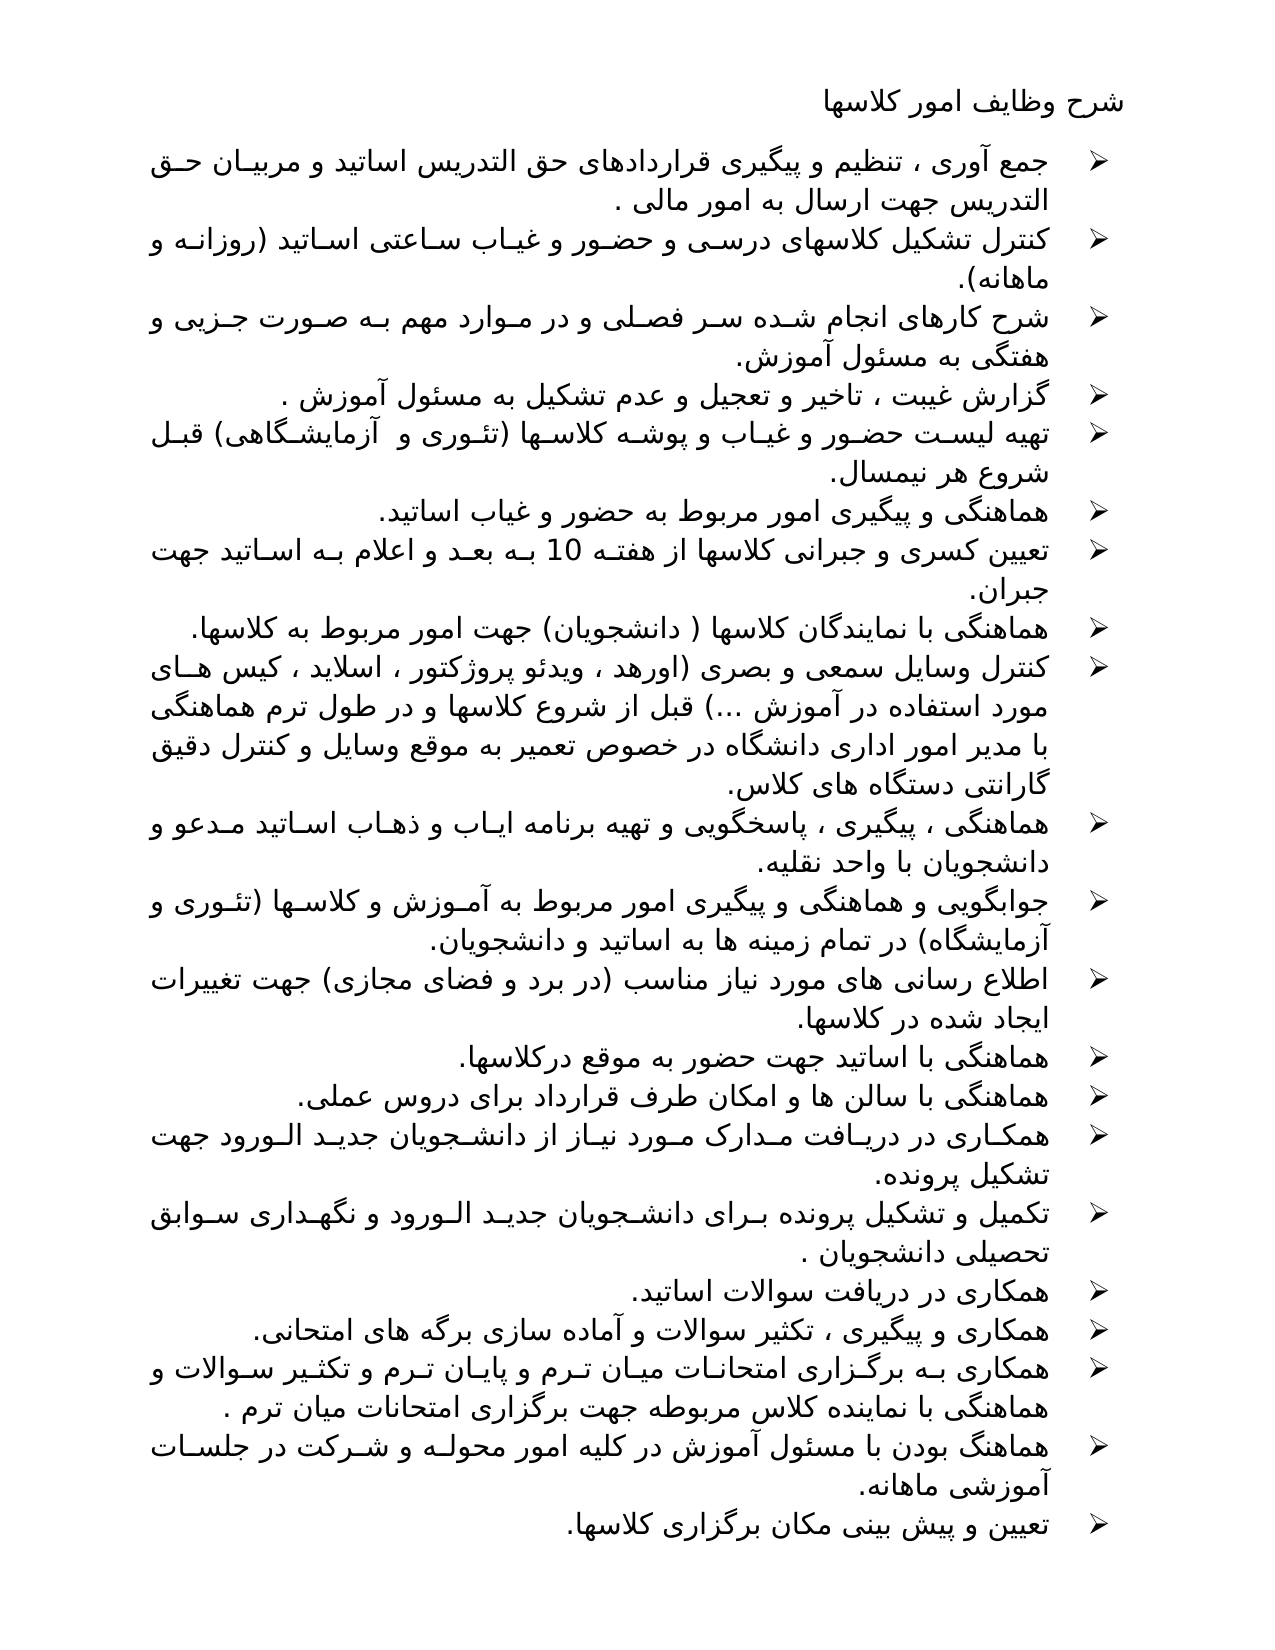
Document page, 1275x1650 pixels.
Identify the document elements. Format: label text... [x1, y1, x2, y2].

list تعیین و پیش بینی مکان برگزاری کلاسها. [150, 1508, 1087, 1542]
list همکاری در دریافت مدارک مورد نیاز از دانشجویان جدید الورود جهت تشکیل پرونده. [150, 1118, 1087, 1191]
list شرح کارهای انجام شده سر فصلی و در موارد مهم به صورت جزیی و هفتگی به مسئول آموزش. [150, 300, 1087, 373]
list هماهنگی با اساتید جهت حضور به موقع درکلاسها. [150, 1040, 1087, 1074]
list همکاری به برگزاری امتحانات میان ترم و پایان ترم و تکثیر سوالات و هماهنگی با نماینده کلاس مربوطه جهت برگزاری امتحانات میان ترم . [150, 1352, 1087, 1425]
list جمع آوری ، تنظیم و پیگیری قراردادهای حق التدریس اساتید و مربیان حق التدریس جهت ارسال به امور مالی . [150, 144, 1087, 217]
list هماهنگی با سالن ها و امکان طرف قرارداد برای دروس عملی. [150, 1079, 1087, 1113]
list هماهنگی ، پیگیری ، پاسخگویی و تهیه برنامه ایاب و ذهاب اساتید مدعو و دانشجویان با واحد نقلیه. [150, 806, 1087, 879]
list هماهنگی و پیگیری امور مربوط به حضور و غیاب اساتید. [150, 495, 1087, 529]
list تکمیل و تشکیل پرونده برای دانشجویان جدید الورود و نگهداری سوابق تحصیلی دانشجویان . [150, 1196, 1087, 1269]
list همکاری و پیگیری ، تکثیر سوالات و آماده سازی برگه های امتحانی. [150, 1313, 1087, 1347]
list تهیه لیست حضور و غیاب و پوشه کلاسها (تئوری و آزمایشگاهی) قبل شروع هر نیمسال. [150, 417, 1087, 490]
list تعیین کسری و جبرانی کلاسها از هفته 10 به بعد و اعلام به اساتید جهت جبران. [150, 534, 1087, 607]
list گزارش غیبت ، تاخیر و تعجیل و عدم تشکیل به مسئول آموزش . [150, 378, 1087, 412]
list همکاری در دریافت سوالات اساتید. [150, 1274, 1087, 1308]
list هماهنگی با نمایندگان کلاسها ( دانشجویان) جهت امور مربوط به کلاسها. [150, 612, 1087, 646]
list کنترل وسایل سمعی و بصری (اورهد ، ویدئو پروژکتور ، اسلاید ، کیس های مورد استفاده در آموزش ...) قبل از شروع کلاسها و در طول ترم هماهنگی با مدیر امور اداری دانشگاه در خصوص تعمیر به موقع وسایل و کنترل دقیق گارانتی دستگاه های کلاس. [150, 651, 1087, 801]
text شرح وظایف امور کلاسها [150, 84, 1125, 118]
list اطلاع رسانی های مورد نیاز مناسب (در برد و فضای مجازی) جهت تغییرات ایجاد شده در کلاسها. [150, 962, 1087, 1035]
list کنترل تشکیل کلاسهای درسی و حضور و غیاب ساعتی اساتید (روزانه و ماهانه). [150, 222, 1087, 295]
list هماهنگ بودن با مسئول آموزش در کلیه امور محوله و شرکت در جلسات آموزشی ماهانه. [150, 1430, 1087, 1503]
list جوابگویی و هماهنگی و پیگیری امور مربوط به آموزش و کلاسها (تئوری و آزمایشگاه) در تمام زمینه ها به اساتید و دانشجویان. [150, 884, 1087, 957]
